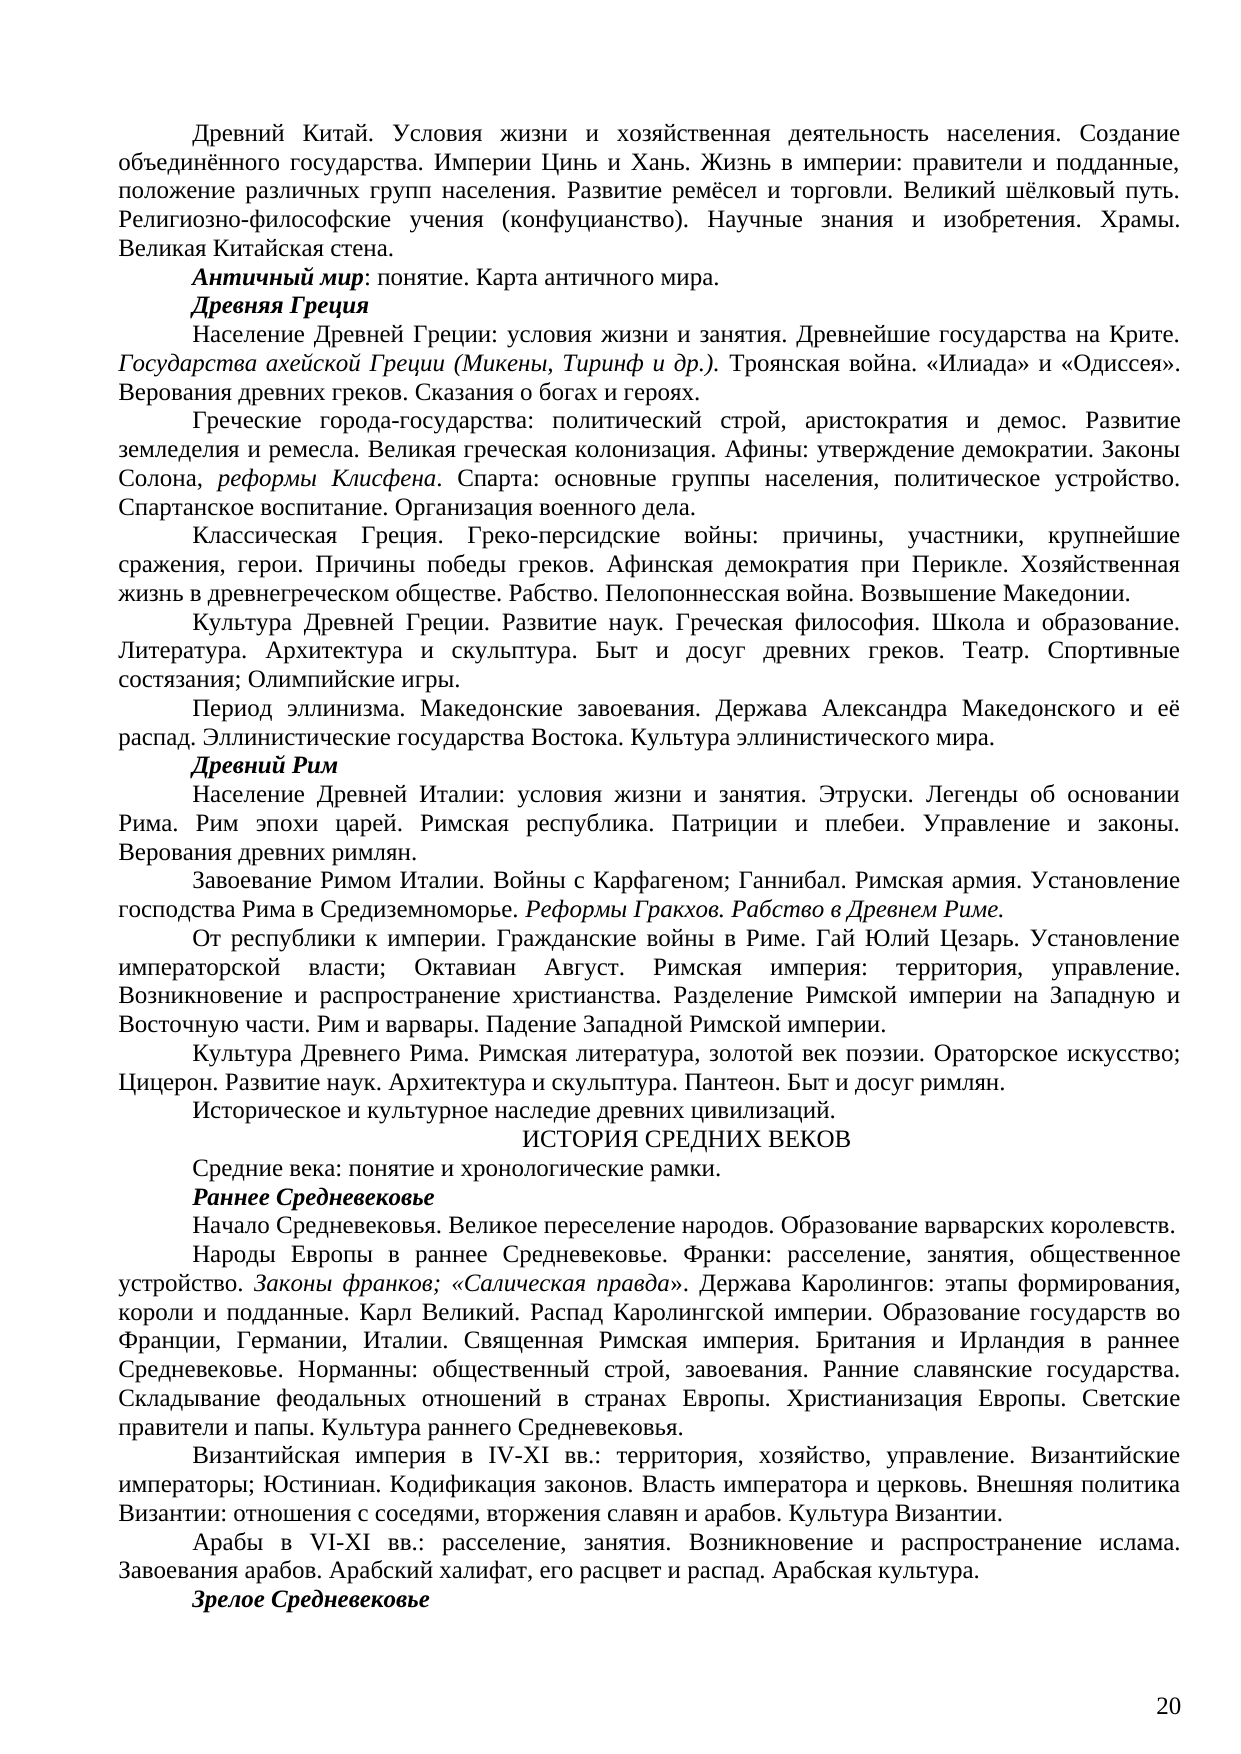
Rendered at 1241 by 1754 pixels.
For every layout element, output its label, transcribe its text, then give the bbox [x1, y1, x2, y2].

text Древний Рим [118, 751, 1181, 779]
text Период эллинизма. Македонские завоевания. Держава Александра Македонского и её распад. Эллинистические государства Востока. Культура эллинистического мира. [118, 693, 1181, 751]
text Народы Европы в раннее Средневековье. Франки: расселение, занятия, общественное устройство. Законы франков; «Салическая правда». Держава Каролингов: этапы формирования, короли и подданные. Карл Великий. Распад Каролингской империи. Образование государств во Франции, Германии, Италии. Священная Римская империя. Британия и Ирландия в раннее Средневековье. Норманны: общественный строй, завоевания. Ранние славянские государства. Складывание феодальных отношений в странах Европы. Христианизация Европы. Светские правители и папы. Культура раннего Средневековья. [118, 1239, 1181, 1441]
text Зрелое Средневековье [118, 1584, 1181, 1613]
text Классическая Греция. Греко-персидские войны: причины, участники, крупнейшие сражения, герои. Причины победы греков. Афинская демократия при Перикле. Хозяйственная жизнь в древнегреческом обществе. Рабство. Пелопоннесская война. Возвышение Македонии. [118, 521, 1181, 607]
text ИСТОРИЯ СРЕДНИХ ВЕКОВ [118, 1124, 1181, 1153]
text Завоевание Римом Италии. Войны с Карфагеном; Ганнибал. Римская армия. Установление господства Рима в Средиземноморье. Реформы Гракхов. Рабство в Древнем Риме. [118, 866, 1181, 923]
text Население Древней Италии: условия жизни и занятия. Этруски. Легенды об основании Рима. Рим эпохи царей. Римская республика. Патриции и плебеи. Управление и законы. Верования древних римлян. [118, 779, 1181, 866]
text Население Древней Греции: условия жизни и занятия. Древнейшие государства на Крите. Государства ахейской Греции (Микены, Тиринф и др.). Троянская война. «Илиада» и «Одиссея». Верования древних греков. Сказания о богах и героях. [118, 319, 1181, 406]
text Раннее Средневековье [118, 1182, 1181, 1211]
text Греческие города-государства: политический строй, аристократия и демос. Развитие земледелия и ремесла. Великая греческая колонизация. Афины: утверждение демократии. Законы Солона, реформы Клисфена. Спарта: основные группы населения, политическое устройство. Спартанское воспитание. Организация военного дела. [118, 406, 1181, 521]
text Античный мир: понятие. Карта античного мира. [118, 262, 1181, 291]
text Историческое и культурное наследие древних цивилизаций. [118, 1096, 1181, 1124]
text Древняя Греция [118, 291, 1181, 319]
text От республики к империи. Гражданские войны в Риме. Гай Юлий Цезарь. Установление императорской власти; Октавиан Август. Римская империя: территория, управление. Возникновение и распространение христианства. Разделение Римской империи на Западную и Восточную части. Рим и варвары. Падение Западной Римской империи. [118, 923, 1181, 1038]
text Средние века: понятие и хронологические рамки. [118, 1153, 1181, 1182]
text Древний Китай. Условия жизни и хозяйственная деятельность населения. Создание объединённого государства. Империи Цинь и Хань. Жизнь в империи: правители и подданные, положение различных групп населения. Развитие ремёсел и торговли. Великий шёлковый путь. Религиозно-философские учения (конфуцианство). Научные знания и изобретения. Храмы. Великая Китайская стена. [118, 118, 1181, 262]
text Византийская империя в IV-XI вв.: территория, хозяйство, управление. Византийские императоры; Юстиниан. Кодификация законов. Власть императора и церковь. Внешняя политика Византии: отношения с соседями, вторжения славян и арабов. Культура Византии. [118, 1441, 1181, 1527]
text Арабы в VI-XI вв.: расселение, занятия. Возникновение и распространение ислама. Завоевания арабов. Арабский халифат, его расцвет и распад. Арабская культура. [118, 1527, 1181, 1584]
text Культура Древнего Рима. Римская литература, золотой век поэзии. Ораторское искусство; Цицерон. Развитие наук. Архитектура и скульптура. Пантеон. Быт и досуг римлян. [118, 1038, 1181, 1096]
text Культура Древней Греции. Развитие наук. Греческая философия. Школа и образование. Литература. Архитектура и скульптура. Быт и досуг древних греков. Театр. Спортивные состязания; Олимпийские игры. [118, 607, 1181, 693]
text Начало Средневековья. Великое переселение народов. Образование варварских королевств. [118, 1211, 1181, 1239]
